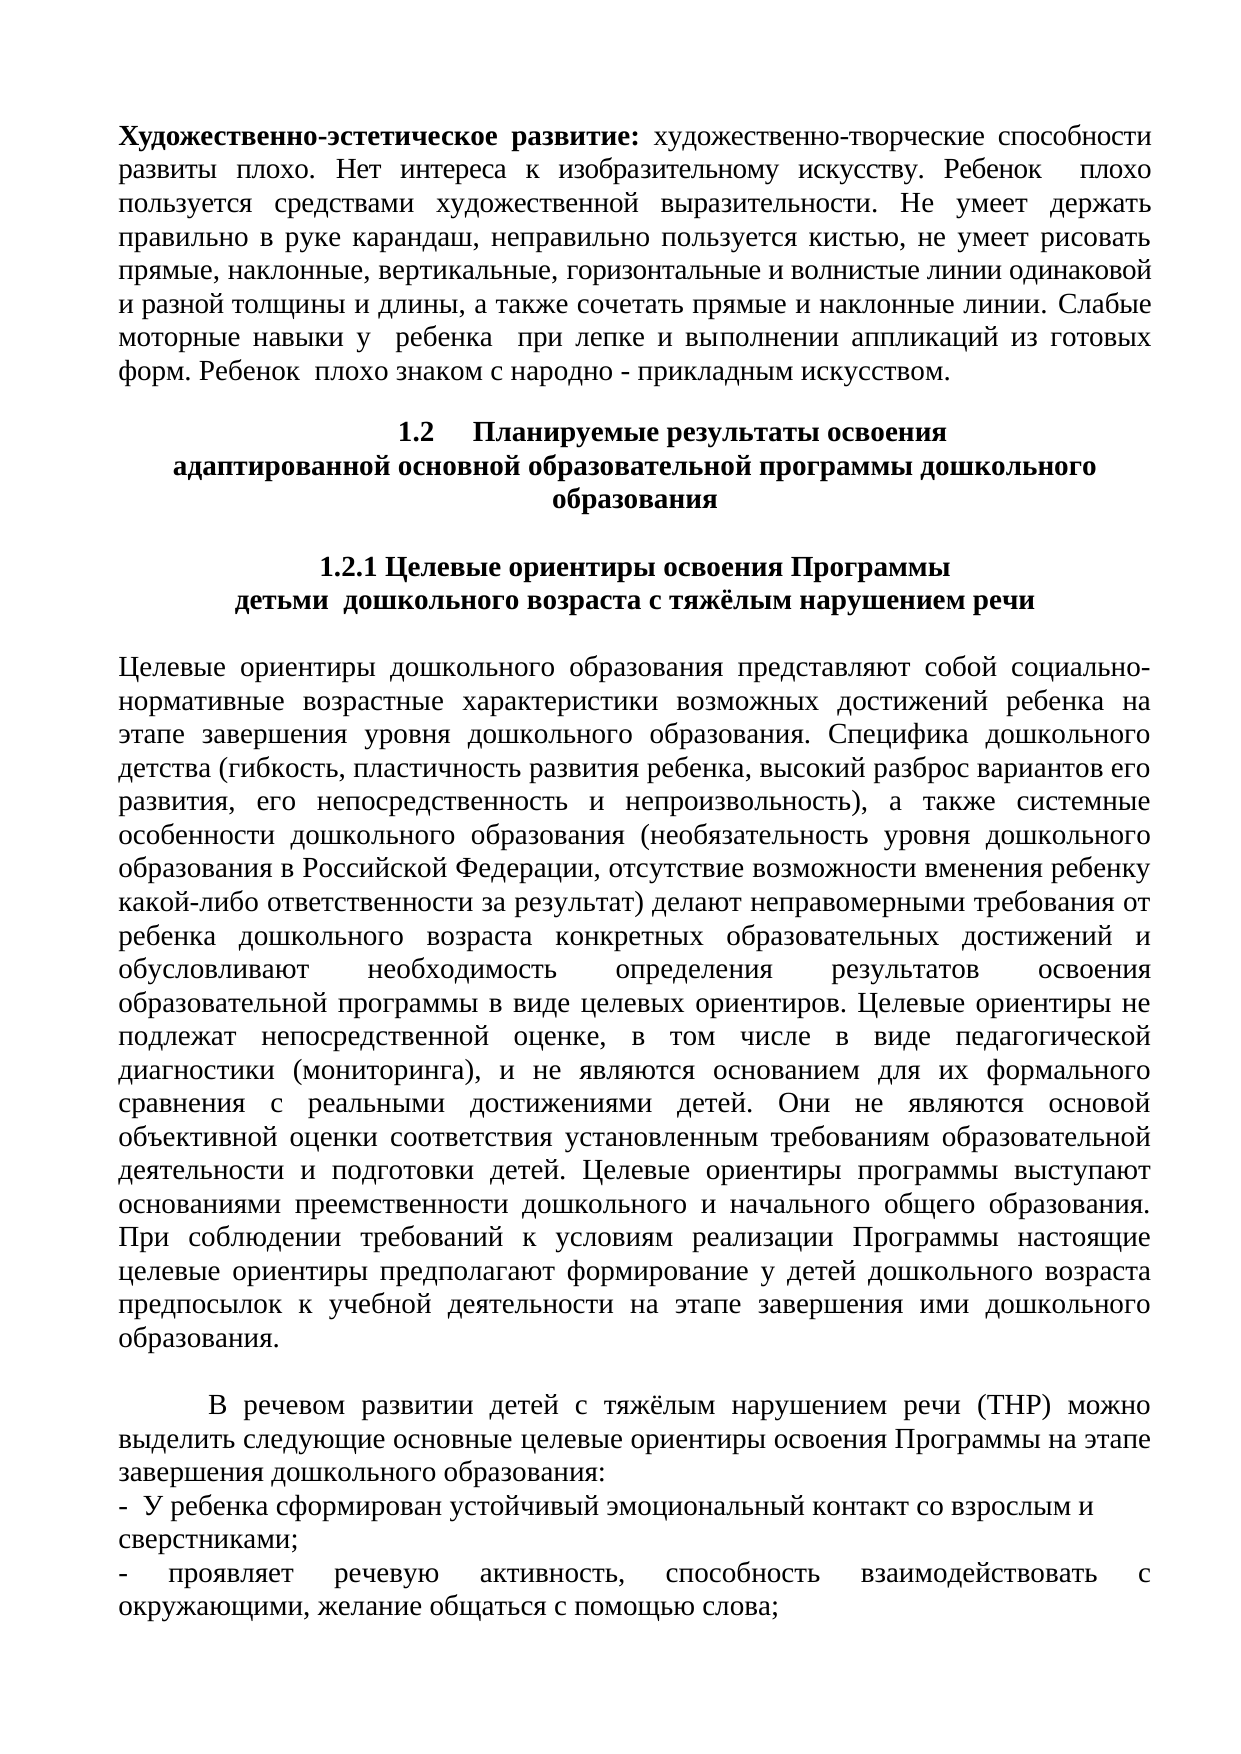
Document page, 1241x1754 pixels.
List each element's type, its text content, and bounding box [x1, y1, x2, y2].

text В речевом развитии детей с тяжёлым нарушением речи (ТНР) можно выделить следующие основные целевые ориентиры освоения Программы на этапе завершения дошкольного образования: [118, 1387, 1152, 1488]
text Художественно-эстетическое развитие: художественно-творческие способности развиты плохо. Нет интереса к изобразительному искусству. Ребенок плохо пользуется средствами художественной выразительности. Не умеет держать правильно в руке карандаш, неправильно пользуется кистью, не умеет рисовать прямые, наклонные, вертикальные, горизонтальные и волнистые линии одинаковой и разной толщины и длины, а также сочетать прямые и наклонные линии. Слабые моторные навыки у ребенка при лепке и выполнении аппликаций из готовых форм. Ребенок плохо знаком с народно - прикладным искусством. [118, 118, 1152, 386]
text - проявляет речевую активность, способность взаимодействовать с окружающими, желание общаться с помощью слова; [118, 1555, 1152, 1622]
text Целевые ориентиры дошкольного образования представляют собой социально-нормативные возрастные характеристики возможных достижений ребенка на этапе завершения уровня дошкольного образования. Специфика дошкольного детства (гибкость, пластичность развития ребенка, высокий разброс вариантов его развития, его непосредственность и непроизвольность), а также системные особенности дошкольного образования (необязательность уровня дошкольного образования в Российской Федерации, отсутствие возможности вменения ребенку какой-либо ответственности за результат) делают неправомерными требования от ребенка дошкольного возраста конкретных образовательных достижений и обусловливают необходимость определения результатов освоения образовательной программы в виде целевых ориентиров. Целевые ориентиры не подлежат непосредственной оценке, в том числе в виде педагогической диагностики (мониторинга), и не являются основанием для их формального сравнения с реальными достижениями детей. Они не являются основой объективной оценки соответствия установленным требованиям образовательной деятельности и подготовки детей. Целевые ориентиры программы выступают основаниями преемственности дошкольного и начального общего образования. При соблюдении требований к условиям реализации Программы настоящие целевые ориентиры предполагают формирование у детей дошкольного возраста предпосылок к учебной деятельности на этапе завершения ими дошкольного образования. [118, 649, 1152, 1354]
text - У ребенка сформирован устойчивый эмоциональный контакт со взрослым и сверстниками; [118, 1488, 1152, 1555]
text 1.2.1 Целевые ориентиры освоения Программы детьми дошкольного возраста с тяжёлым нарушением речи [118, 549, 1152, 616]
text адаптированной основной образовательной программы дошкольного образования [118, 448, 1152, 515]
list Планируемые результаты освоения [193, 414, 1152, 448]
